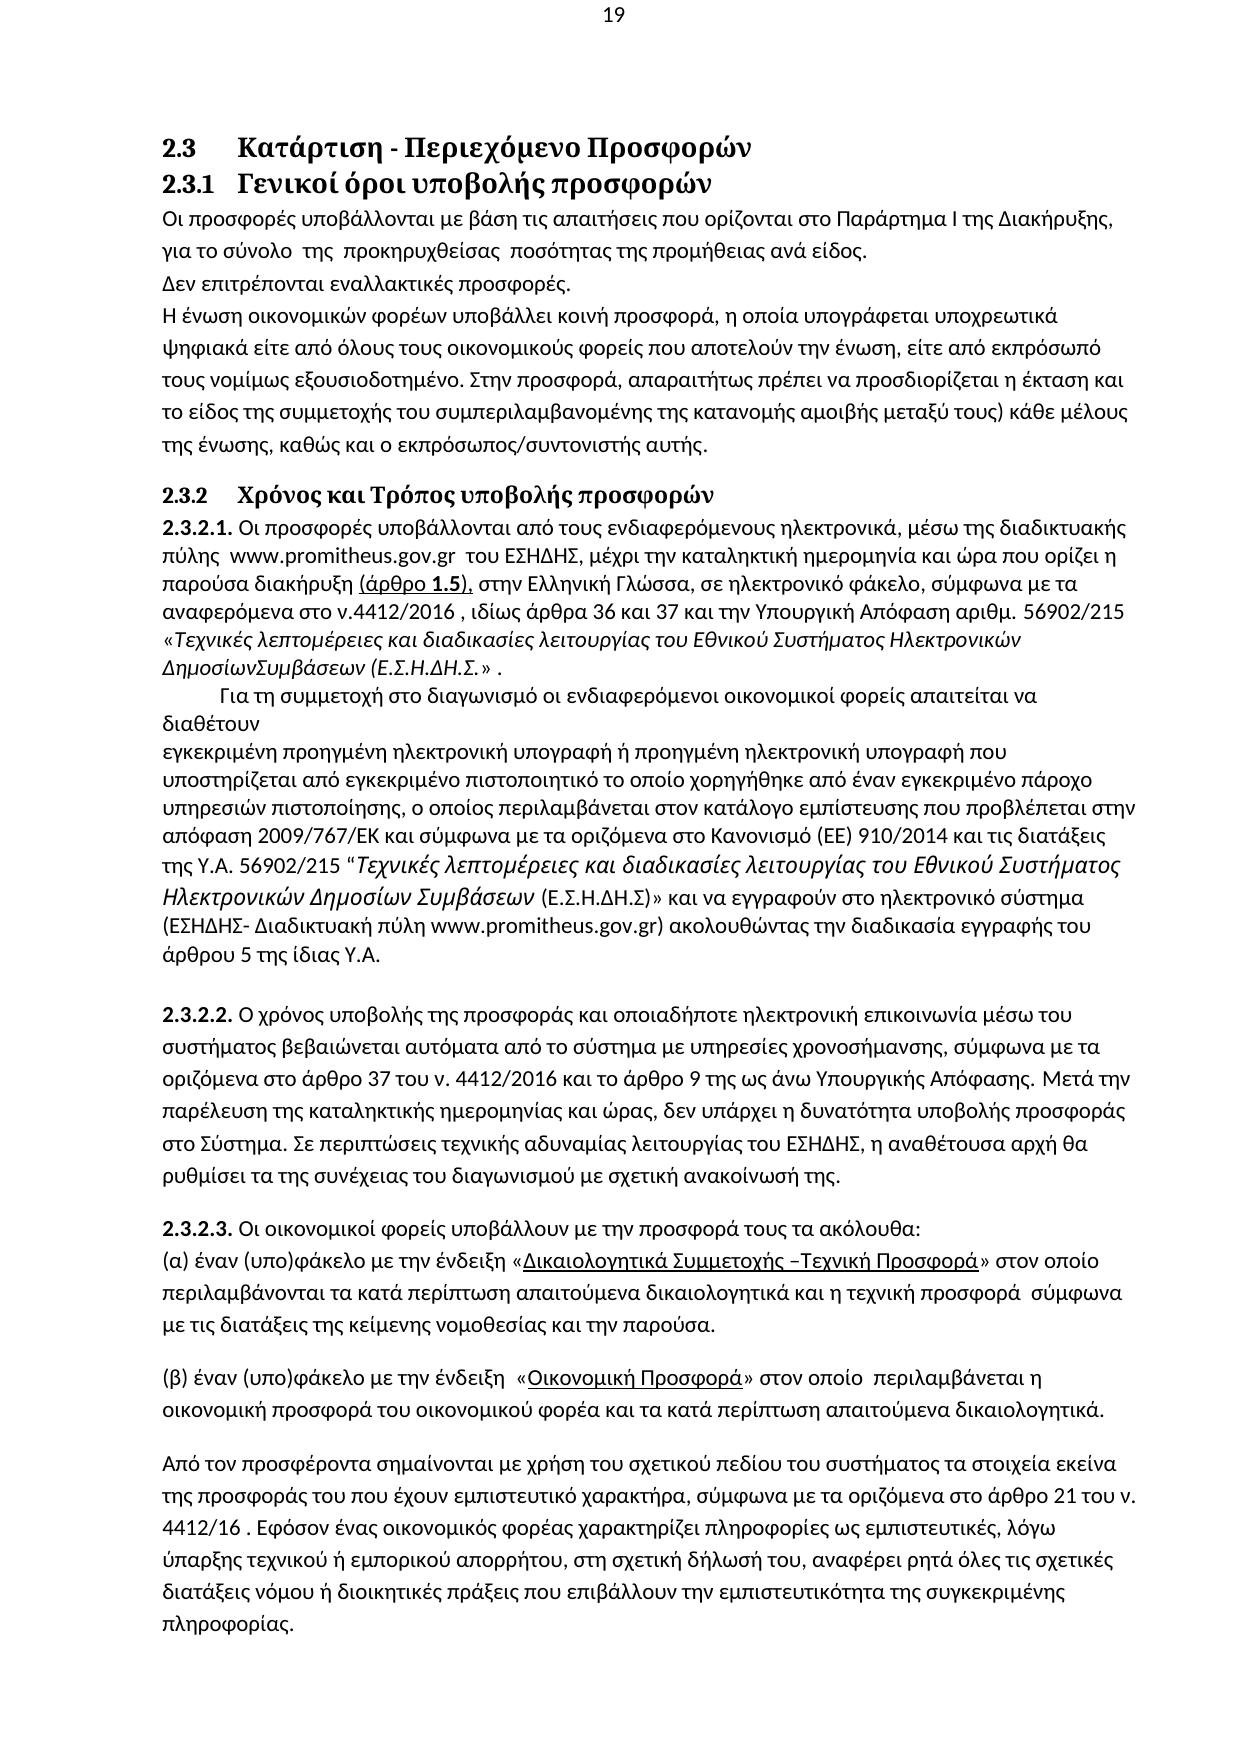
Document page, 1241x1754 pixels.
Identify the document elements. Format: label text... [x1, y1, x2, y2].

subtitle 2.3 Κατάρτιση - Περιεχόμενο Προσφορών 2.3.1 Γενικοί όροι υποβολής προσφορών [162, 133, 1138, 200]
text 2.3.2.1. Οι προσφορές υποβάλλονται από τους ενδιαφερόμενους ηλεκτρονικά, μέσω της διαδικτυακής πύλης www.promitheus.gov.gr του ΕΣΗΔΗΣ, μέχρι την καταληκτική ημερομηνία και ώρα που ορίζει η παρούσα διακήρυξη (άρθρο 1.5), στην Ελληνική Γλώσσα, σε ηλεκτρονικό φάκελο, σύμφωνα με τα αναφερόμενα στο ν.4412/2016 , ιδίως άρθρα 36 και 37 και την Υπουργική Απόφαση αριθμ. 56902/215 «Τεχνικές λεπτομέρειες και διαδικασίες λειτουργίας του Εθνικού Συστήματος Ηλεκτρονικών ΔημοσίωνΣυμβάσεων (Ε.Σ.Η.ΔΗ.Σ.» . … ……… Για τη συμμετοχή στο διαγωνισμό οι ενδιαφερόμενοι οικονομικοί φορείς απαιτείται να διαθέτουν [162, 513, 1138, 737]
text Από τον προσφέροντα σημαίνονται με χρήση του σχετικού πεδίου του συστήματος τα στοιχεία εκείνα της προσφοράς του που έχουν εμπιστευτικό χαρακτήρα, σύμφωνα με τα οριζόμενα στο άρθρο 21 του ν. 4412/16 . Εφόσον ένας οικονομικός φορέας χαρακτηρίζει πληροφορίες ως εμπιστευτικές, λόγω ύπαρξης τεχνικού ή εμπορικού απορρήτου, στη σχετική δήλωσή του, αναφέρει ρητά όλες τις σχετικές διατάξεις νόμου ή διοικητικές πράξεις που επιβάλλουν την εμπιστευτικότητα της συγκεκριμένης πληροφορίας. [162, 1449, 1138, 1638]
text 2.3.2.2. Ο χρόνος υποβολής της προσφοράς και οποιαδήποτε ηλεκτρονική επικοινωνία μέσω του συστήματος βεβαιώνεται αυτόματα από το σύστημα με υπηρεσίες χρονοσήμανσης, σύμφωνα με τα οριζόμενα στο άρθρο 37 του ν. 4412/2016 και το άρθρο 9 της ως άνω Υπουργικής Απόφασης. Μετά την παρέλευση της καταληκτικής ημερομηνίας και ώρας, δεν υπάρχει η δυνατότητα υποβολής προσφοράς στο Σύστημα. Σε περιπτώσεις τεχνικής αδυναμίας λειτουργίας του ΕΣΗΔΗΣ, η αναθέτουσα αρχή θα ρυθμίσει τα της συνέχειας του διαγωνισμού με σχετική ανακοίνωσή της. [162, 968, 1138, 1189]
text εγκεκριμένη προηγμένη ηλεκτρονική υπογραφή ή προηγμένη ηλεκτρονική υπογραφή που υποστηρίζεται από εγκεκριμένο πιστοποιητικό το οποίο χορηγήθηκε από έναν εγκεκριμένο πάροχο υπηρεσιών πιστοποίησης, ο οποίος περιλαμβάνεται στον κατάλογο εμπίστευσης που προβλέπεται στην απόφαση 2009/767/ΕΚ και σύμφωνα με τα οριζόμενα στο Κανονισμό (ΕΕ) 910/2014 και τις διατάξεις της Υ.Α. 56902/215 “Τεχνικές λεπτομέρειες και διαδικασίες λειτουργίας του Εθνικού Συστήματος Ηλεκτρονικών Δημοσίων Συμβάσεων (Ε.Σ.Η.ΔΗ.Σ)» και να εγγραφούν στο ηλεκτρονικό σύστημα (ΕΣΗΔΗΣ- Διαδικτυακή πύλη www.promitheus.gov.gr) ακολουθώντας την διαδικασία εγγραφής του άρθρου 5 της ίδιας Υ.Α. [162, 737, 1138, 968]
text Οι προσφορές υποβάλλονται με βάση τις απαιτήσεις που ορίζονται στο Παράρτημα Ι της Διακήρυξης, για το σύνολο της προκηρυχθείσας ποσότητας της προμήθειας ανά είδος. Δεν επιτρέπονται εναλλακτικές προσφορές. …………………………………… ………………… Η ένωση οικονομικών φορέων υποβάλλει κοινή προσφορά, η οποία υπογράφεται υποχρεωτικά ψηφιακά είτε από όλους τους οικονομικούς φορείς που αποτελούν την ένωση, είτε από εκπρόσωπό τους νομίμως εξουσιοδοτημένο. Στην προσφορά, απαραιτήτως πρέπει να προσδιορίζεται η έκταση και το είδος της συμμετοχής του συμπεριλαμβανομένης της κατανομής αμοιβής μεταξύ τους) κάθε μέλους της ένωσης, καθώς και ο εκπρόσωπος/συντονιστής αυτής. [162, 204, 1138, 458]
text (β) έναν (υπο)φάκελο με την ένδειξη «Οικονομική Προσφορά» στον οποίο περιλαμβάνεται η οικονομική προσφορά του οικονομικού φορέα και τα κατά περίπτωση απαιτούμενα δικαιολογητικά. [162, 1363, 1138, 1424]
text 2.3.2.3. Οι οικονομικοί φορείς υποβάλλουν με την προσφορά τους τα ακόλουθα: (α) έναν (υπο)φάκελο με την ένδειξη «Δικαιολογητικά Συμμετοχής –Τεχνική Προσφορά» στον οποίο περιλαμβάνονται τα κατά περίπτωση απαιτούμενα δικαιολογητικά και η τεχνική προσφορά σύμφωνα με τις διατάξεις της κείμενης νομοθεσίας και την παρούσα. [162, 1214, 1138, 1338]
subtitle 2.3.2 Χρόνος και Τρόπος υποβολής προσφορών [162, 483, 1138, 509]
